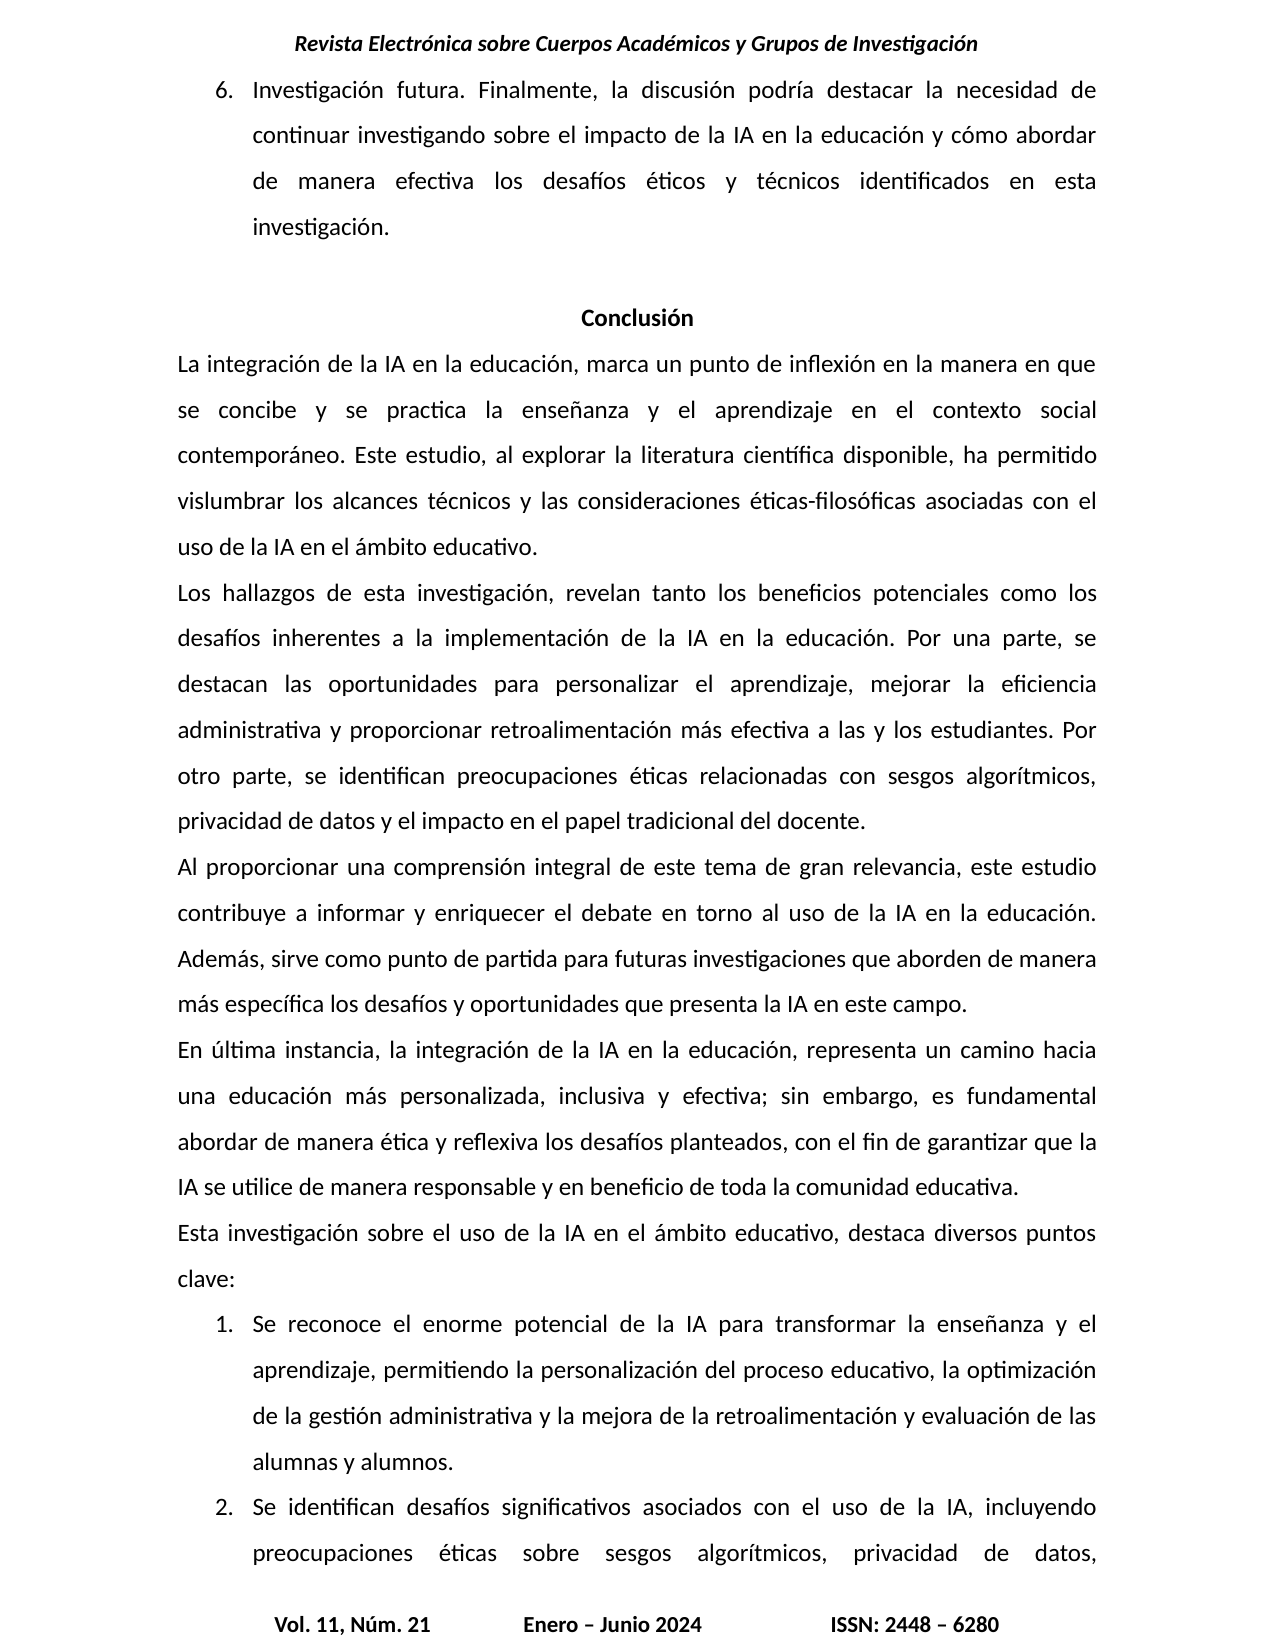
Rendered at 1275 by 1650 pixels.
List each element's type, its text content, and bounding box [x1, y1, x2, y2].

list Investigación futura. Finalmente, la discusión podría destacar la necesidad de continuar investigando sobre el impacto de la IA en la educación y cómo abordar de manera efectiva los desafíos éticos y técnicos identificados en esta investigación. [215, 74, 1098, 242]
text En última instancia, la integración de la IA en la educación, representa un camino hacia una educación más personalizada, inclusiva y efectiva; sin embargo, es fundamental abordar de manera ética y reflexiva los desafíos planteados, con el fin de garantizar que la IA se utilice de manera responsable y en beneficio de toda la comunidad educativa.Principio del formulario [177, 1034, 1098, 1202]
text Los hallazgos de esta investigación, revelan tanto los beneficios potenciales como los desafíos inherentes a la implementación de la IA en la educación. Por una parte, se destacan las oportunidades para personalizar el aprendizaje, mejorar la eficiencia administrativa y proporcionar retroalimentación más efectiva a las y los estudiantes. Por otro parte, se identifican preocupaciones éticas relacionadas con sesgos algorítmicos, privacidad de datos y el impacto en el papel tradicional del docente. [177, 577, 1098, 836]
text La integración de la IA en la educación, marca un punto de inflexión en la manera en que se concibe y se practica la enseñanza y el aprendizaje en el contexto social contemporáneo. Este estudio, al explorar la literatura científica disponible, ha permitido vislumbrar los alcances técnicos y las consideraciones éticas-filosóficas asociadas con el uso de la IA en el ámbito educativo. [177, 348, 1098, 562]
text Al proporcionar una comprensión integral de este tema de gran relevancia, este estudio contribuye a informar y enriquecer el debate en torno al uso de la IA en la educación. Además, sirve como punto de partida para futuras investigaciones que aborden de manera más específica los desafíos y oportunidades que presenta la IA en este campo. [177, 851, 1098, 1019]
list Se reconoce el enorme potencial de la IA para transformar la enseñanza y el aprendizaje, permitiendo la personalización del proceso educativo, la optimización de la gestión administrativa y la mejora de la retroalimentación y evaluación de las alumnas y alumnos. [215, 1308, 1098, 1476]
text Conclusión [177, 302, 1098, 333]
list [215, 1491, 1098, 1568]
text Esta investigación sobre el uso de la IA en el ámbito educativo, destaca diversos puntos clave: [177, 1217, 1098, 1293]
